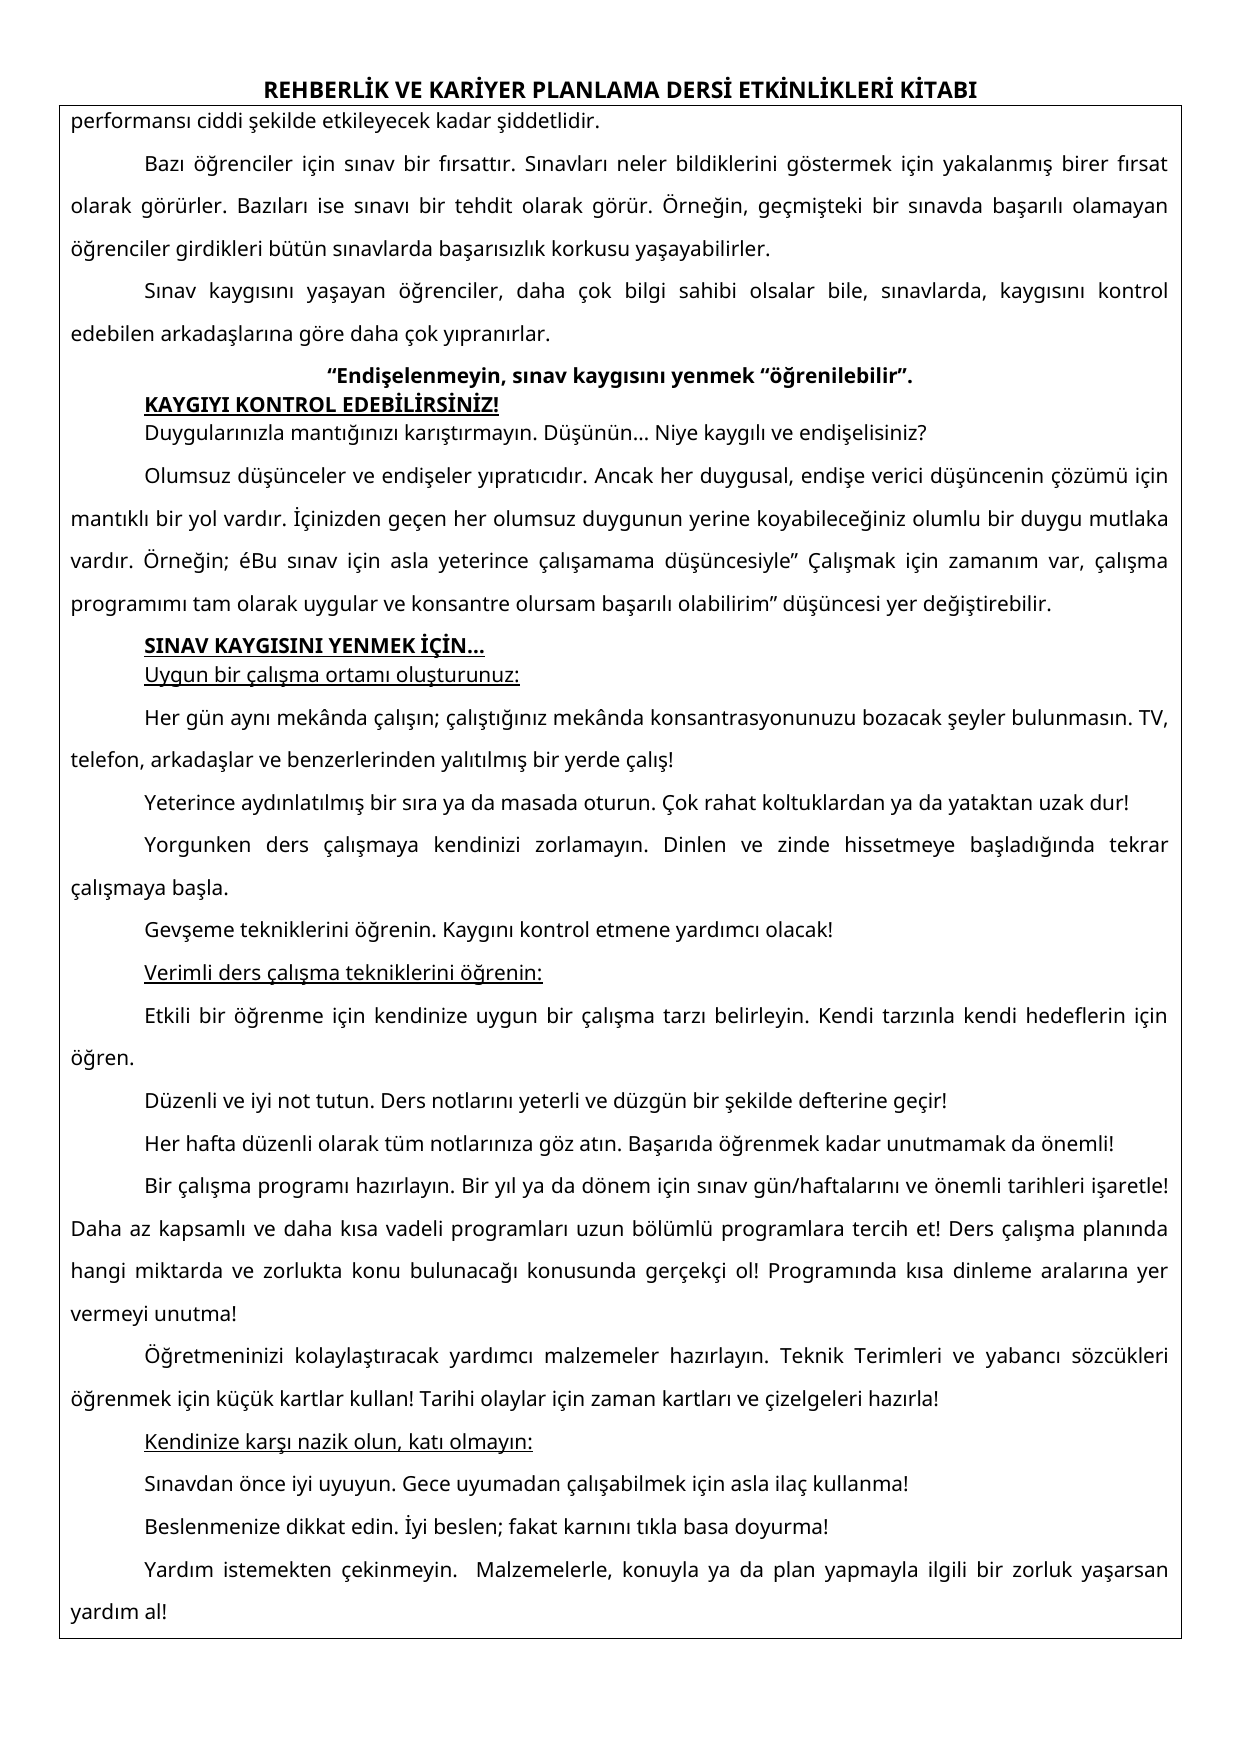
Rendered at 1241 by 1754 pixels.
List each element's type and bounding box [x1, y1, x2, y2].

table_header [60, 106, 1181, 1638]
